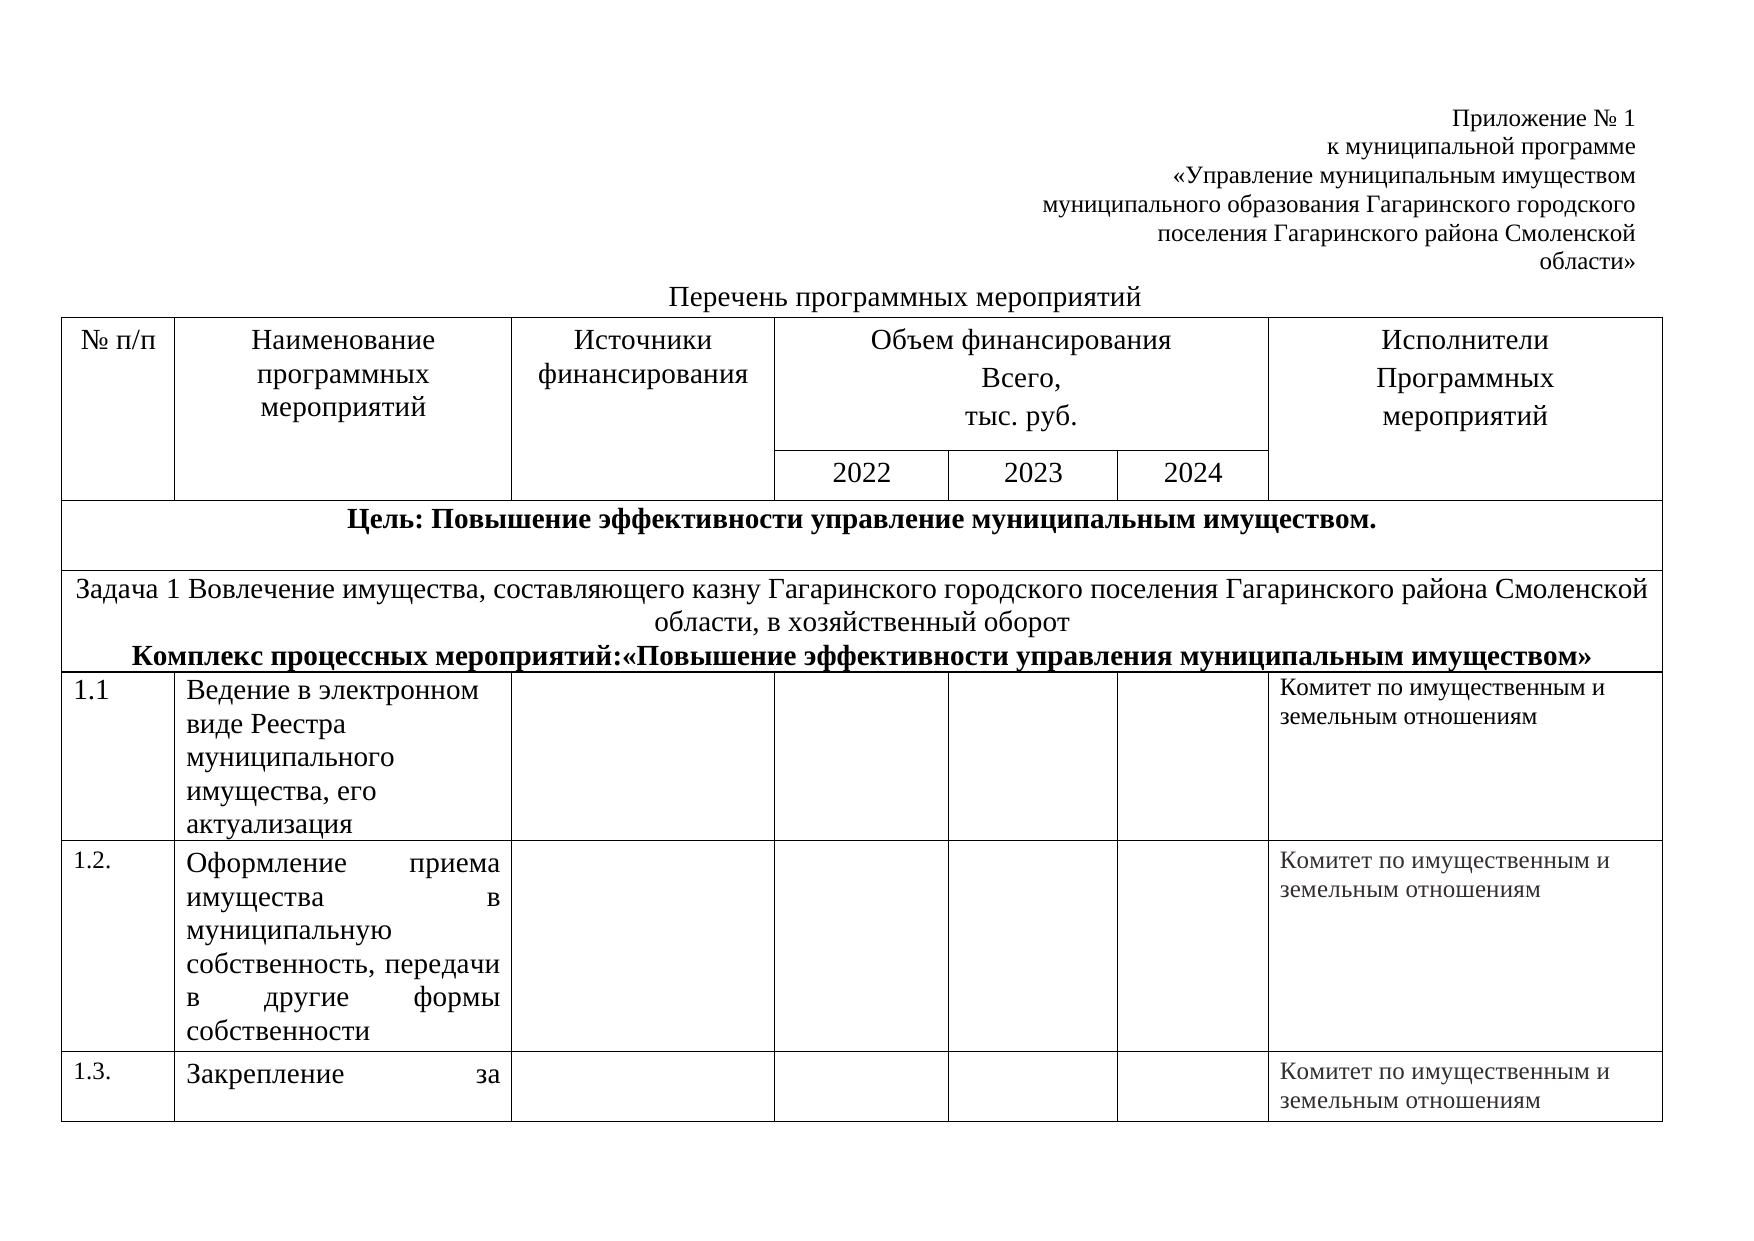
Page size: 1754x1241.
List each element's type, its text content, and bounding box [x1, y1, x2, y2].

table_cell [1118, 841, 1268, 1051]
table_cell Цель: Повышение эффективности управление муниципальным имуществом. [62, 501, 1662, 570]
text поселения Гагаринского района Смоленской [738, 218, 1636, 246]
table_cell [949, 841, 1117, 1051]
text Перечень программных мероприятий [118, 279, 1636, 313]
table_header № п/п [62, 318, 174, 500]
table_cell [775, 1052, 948, 1121]
table_header Объем финансирования Всего, тыс. руб. [775, 318, 1268, 449]
table_cell Задача 1 Вовлечение имущества, составляющего казну Гагаринского городского поселения Гагаринского района Смоленской области, в хозяйственный оборот Комплекс процессных мероприятий:«Повышение эффективности управления муниципальным имуществом» [62, 571, 1662, 671]
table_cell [1269, 1052, 1662, 1121]
table_cell [949, 1052, 1117, 1121]
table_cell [175, 1052, 511, 1121]
table_cell 2022 [775, 451, 948, 500]
table_header Исполнители Программных мероприятий [1269, 318, 1662, 500]
table_cell [1118, 1052, 1268, 1121]
text Приложение № 1 [738, 103, 1636, 131]
table_cell Комитет по имущественным и земельным отношениям [1269, 673, 1662, 840]
table_cell 1.2. [62, 841, 174, 1051]
table_cell [512, 841, 774, 1051]
table_cell [949, 673, 1117, 840]
text «Управление муниципальным имуществом [738, 160, 1636, 189]
table_cell [512, 673, 774, 840]
table_cell [775, 673, 948, 840]
table_cell Комитет по имущественным и земельным отношениям [1269, 841, 1662, 1051]
table_cell Оформление приема имущества в муниципальную собственность, передачи в другие формы собственности [175, 841, 511, 1051]
table_cell Ведение в электронном виде Реестра муниципального имущества, его актуализация [175, 673, 511, 840]
table_cell 2023 [949, 451, 1117, 500]
table_cell 1.3. [62, 1052, 174, 1121]
table_cell 1.1 [62, 673, 174, 840]
text к муниципальной программе [738, 131, 1636, 160]
table_cell 2024 [1118, 451, 1268, 500]
table_header Наименование программных мероприятий [175, 318, 511, 500]
table_header Источники финансирования [512, 318, 774, 500]
text муниципального образования Гагаринского городского [738, 189, 1636, 218]
table_cell [1118, 673, 1268, 840]
table_cell [775, 841, 948, 1051]
text области» [738, 246, 1636, 275]
table_cell [512, 1052, 774, 1121]
